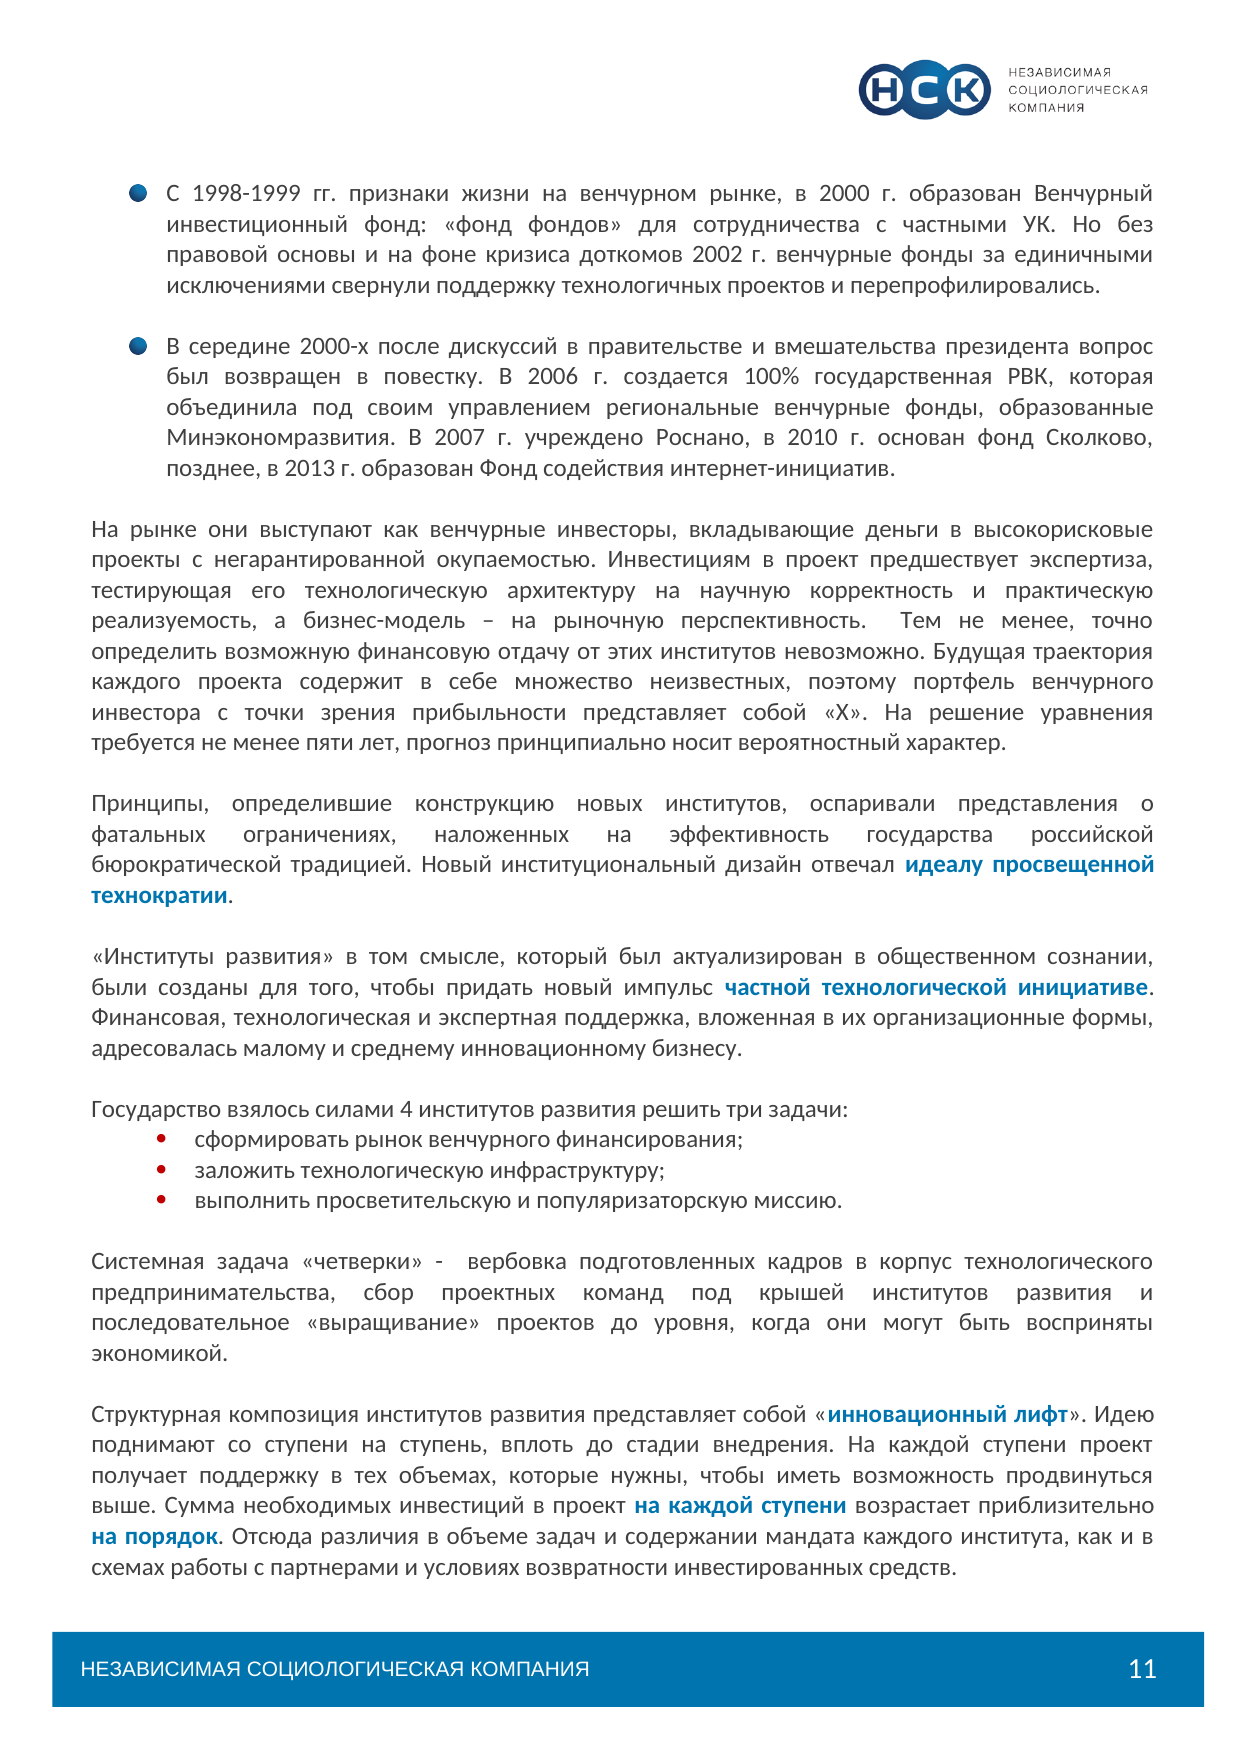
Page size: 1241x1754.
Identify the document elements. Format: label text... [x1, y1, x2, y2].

text «Институты развития» в том смысле, который был актуализирован в общественном сознании, были созданы для того, чтобы придать новый импульс частной технологической инициативе. Финансовая, технологическая и экспертная поддержка, вложенная в их организационные формы, адресовалась малому и среднему инновационному бизнесу. [91, 940, 1155, 1062]
picture [852, 55, 1153, 122]
list В середине 2000-х после дискуссий в правительстве и вмешательства президента вопрос был возвращен в повестку. В 2006 г. создается 100% государственная РВК, которая объединила под своим управлением региональные венчурные фонды, образованные Минэкономразвития. В 2007 г. учреждено Роснано, в 2010 г. основан фонд Сколково, позднее, в 2013 г. образован Фонд содействия интернет-инициатив. [128, 330, 1155, 482]
list заложить технологическую инфраструктуру; [157, 1154, 1155, 1184]
text Государство взялось силами 4 институтов развития решить три задачи: [91, 1093, 1155, 1123]
picture [129, 184, 147, 202]
picture [129, 337, 147, 355]
text Системная задача «четверки» - вербовка подготовленных кадров в корпус технологического предпринимательства, сбор проектных команд под крышей институтов развития и последовательное «выращивание» проектов до уровня, когда они могут быть восприняты экономикой. [91, 1245, 1155, 1367]
text Принципы, определившие конструкцию новых институтов, оспаривали представления о фатальных ограничениях, наложенных на эффективность государства российской бюрократической традицией. Новый институциональный дизайн отвечал идеалу просвещенной технократии. [91, 788, 1155, 910]
text На рынке они выступают как венчурные инвесторы, вкладывающие деньги в высокорисковые проекты с негарантированной окупаемостью. Инвестициям в проект предшествует экспертиза, тестирующая его технологическую архитектуру на научную корректность и практическую реализуемость, а бизнес-модель – на рыночную перспективность. Тем не менее, точно определить возможную финансовую отдачу от этих институтов невозможно. Будущая траектория каждого проекта содержит в себе множество неизвестных, поэтому портфель венчурного инвестора с точки зрения прибыльности представляет собой «Х». На решение уравнения требуется не менее пяти лет, прогноз принципиально носит вероятностный характер. [91, 513, 1155, 757]
text Структурная композиция институтов развития представляет собой «инновационный лифт». Идею поднимают со ступени на ступень, вплоть до стадии внедрения. На каждой ступени проект получает поддержку в тех объемах, которые нужны, чтобы иметь возможность продвинуться выше. Сумма необходимых инвестиций в проект на каждой ступени возрастает приблизительно на порядок. Отсюда различия в объеме задач и содержании мандата каждого института, как и в схемах работы с партнерами и условиях возвратности инвестированных средств. [91, 1398, 1155, 1581]
list выполнить просветительскую и популяризаторскую миссию. [157, 1184, 1155, 1215]
list С 1998-1999 гг. признаки жизни на венчурном рынке, в 2000 г. образован Венчурный инвестиционный фонд: «фонд фондов» для сотрудничества с частными УК. Но без правовой основы и на фоне кризиса доткомов 2002 г. венчурные фонды за единичными исключениями свернули поддержку технологичных проектов и перепрофилировались. [128, 177, 1155, 299]
list сформировать рынок венчурного финансирования; [157, 1123, 1155, 1154]
